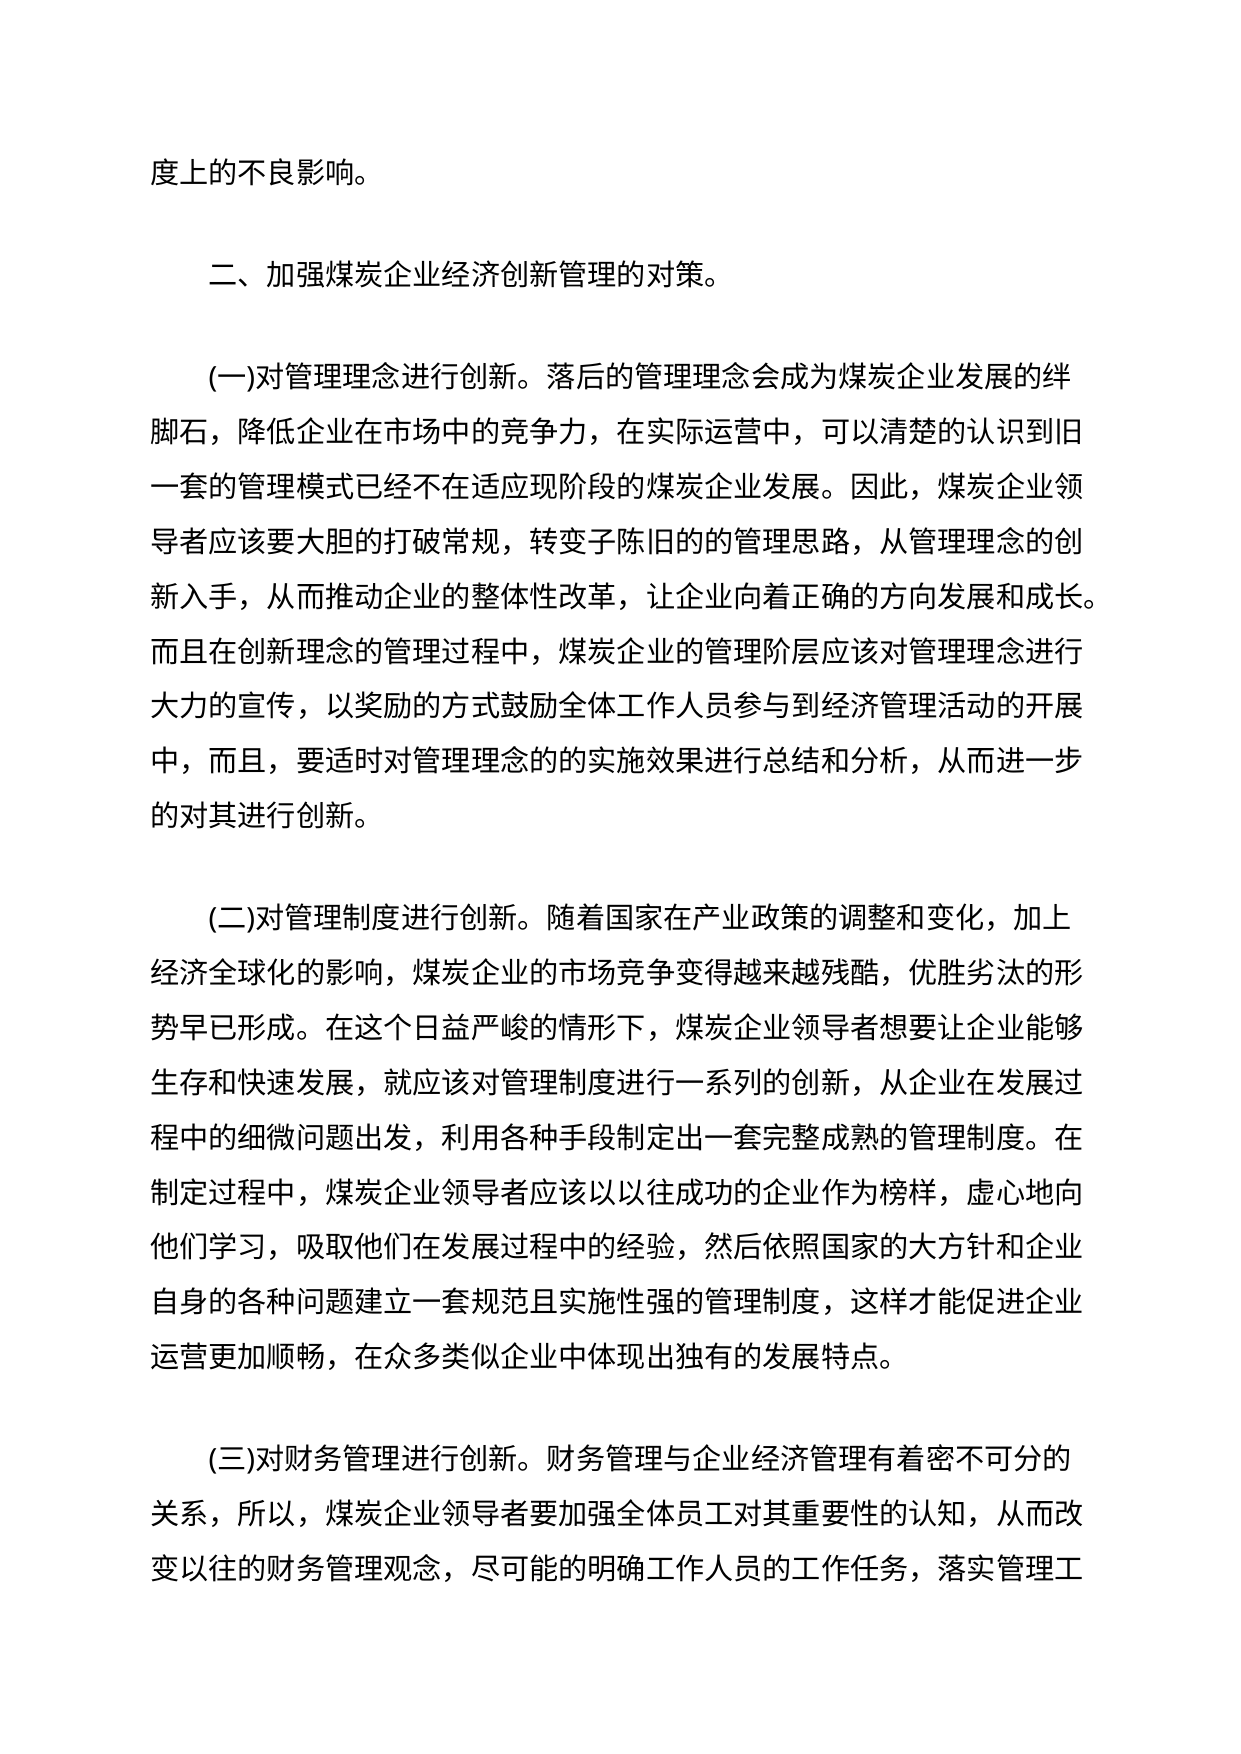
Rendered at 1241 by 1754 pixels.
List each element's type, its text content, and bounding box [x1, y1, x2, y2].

text (二)对管理制度进行创新。随着国家在产业政策的调整和变化，加上经济全球化的影响，煤炭企业的市场竞争变得越来越残酷，优胜劣汰的形势早已形成。在这个日益严峻的情形下，煤炭企业领导者想要让企业能够生存和快速发展，就应该对管理制度进行一系列的创新，从企业在发展过程中的细微问题出发，利用各种手段制定出一套完整成熟的管理制度。在制定过程中，煤炭企业领导者应该以以往成功的企业作为榜样，虚心地向他们学习，吸取他们在发展过程中的经验，然后依照国家的大方针和企业自身的各种问题建立一套规范且实施性强的管理制度，这样才能促进企业运营更加顺畅，在众多类似企业中体现出独有的发展特点。 [150, 894, 1090, 1376]
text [150, 150, 1090, 192]
text 二、加强煤炭企业经济创新管理的对策。 [150, 252, 1090, 294]
text (一)对管理理念进行创新。落后的管理理念会成为煤炭企业发展的绊脚石，降低企业在市场中的竞争力，在实际运营中，可以清楚的认识到旧一套的管理模式已经不在适应现阶段的煤炭企业发展。因此，煤炭企业领导者应该要大胆的打破常规，转变子陈旧的的管理思路，从管理理念的创新入手，从而推动企业的整体性改革，让企业向着正确的方向发展和成长。而且在创新理念的管理过程中，煤炭企业的管理阶层应该对管理理念进行大力的宣传，以奖励的方式鼓励全体工作人员参与到经济管理活动的开展中，而且，要适时对管理理念的的实施效果进行总结和分析，从而进一步的对其进行创新。 [150, 353, 1090, 835]
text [150, 1436, 1090, 1588]
